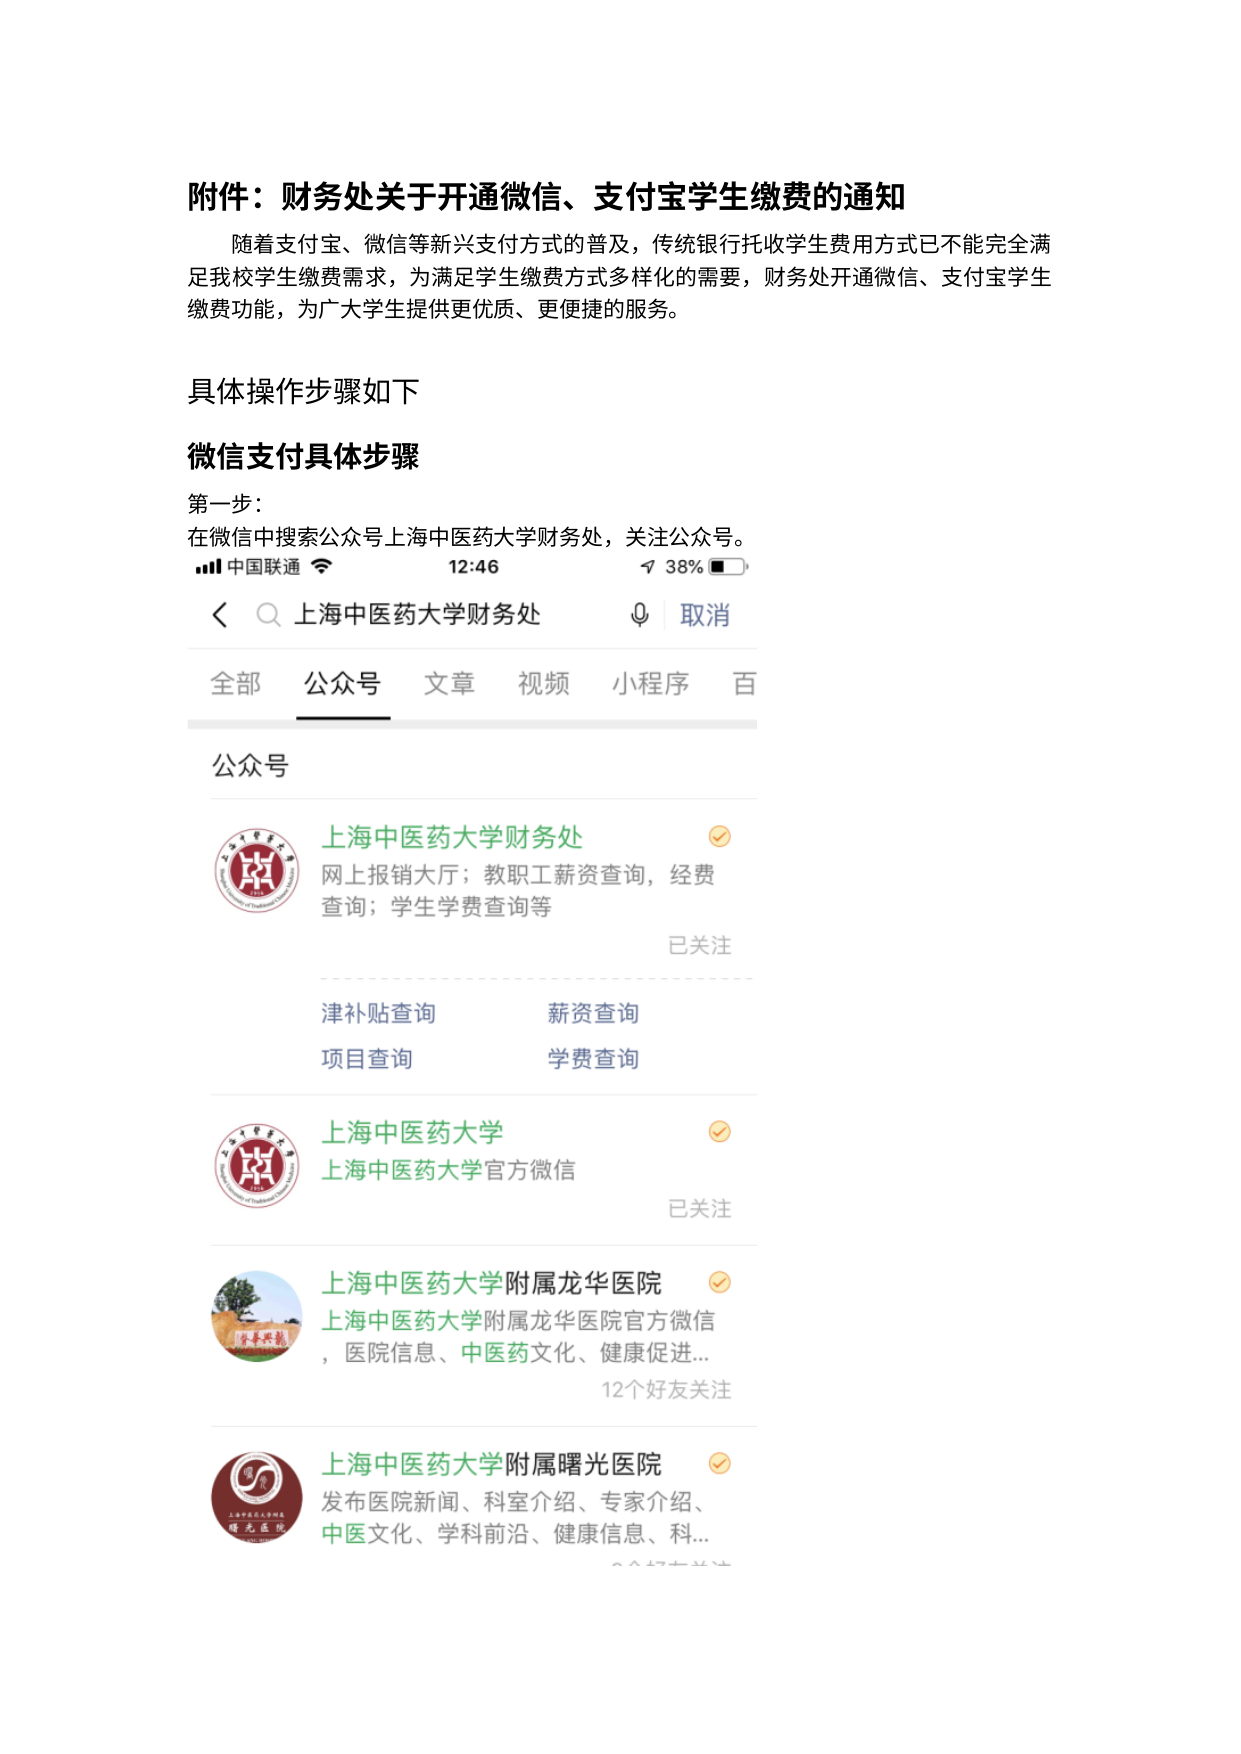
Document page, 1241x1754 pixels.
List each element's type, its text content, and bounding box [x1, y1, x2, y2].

text 第一步： [187, 487, 1053, 519]
text 附件：财务处关于开通微信、支付宝学生缴费的通知 [187, 162, 1053, 227]
text 在微信中搜索公众号上海中医药大学财务处，关注公众号。 [187, 519, 1053, 552]
picture [187, 552, 757, 1566]
text 具体操作步骤如下 [187, 357, 1053, 422]
text 微信支付具体步骤 [187, 422, 1053, 487]
text 随着支付宝、微信等新兴支付方式的普及，传统银行托收学生费用方式已不能完全满足我校学生缴费需求，为满足学生缴费方式多样化的需要，财务处开通微信、支付宝学生缴费功能，为广大学生提供更优质、更便捷的服务。 [187, 227, 1053, 324]
